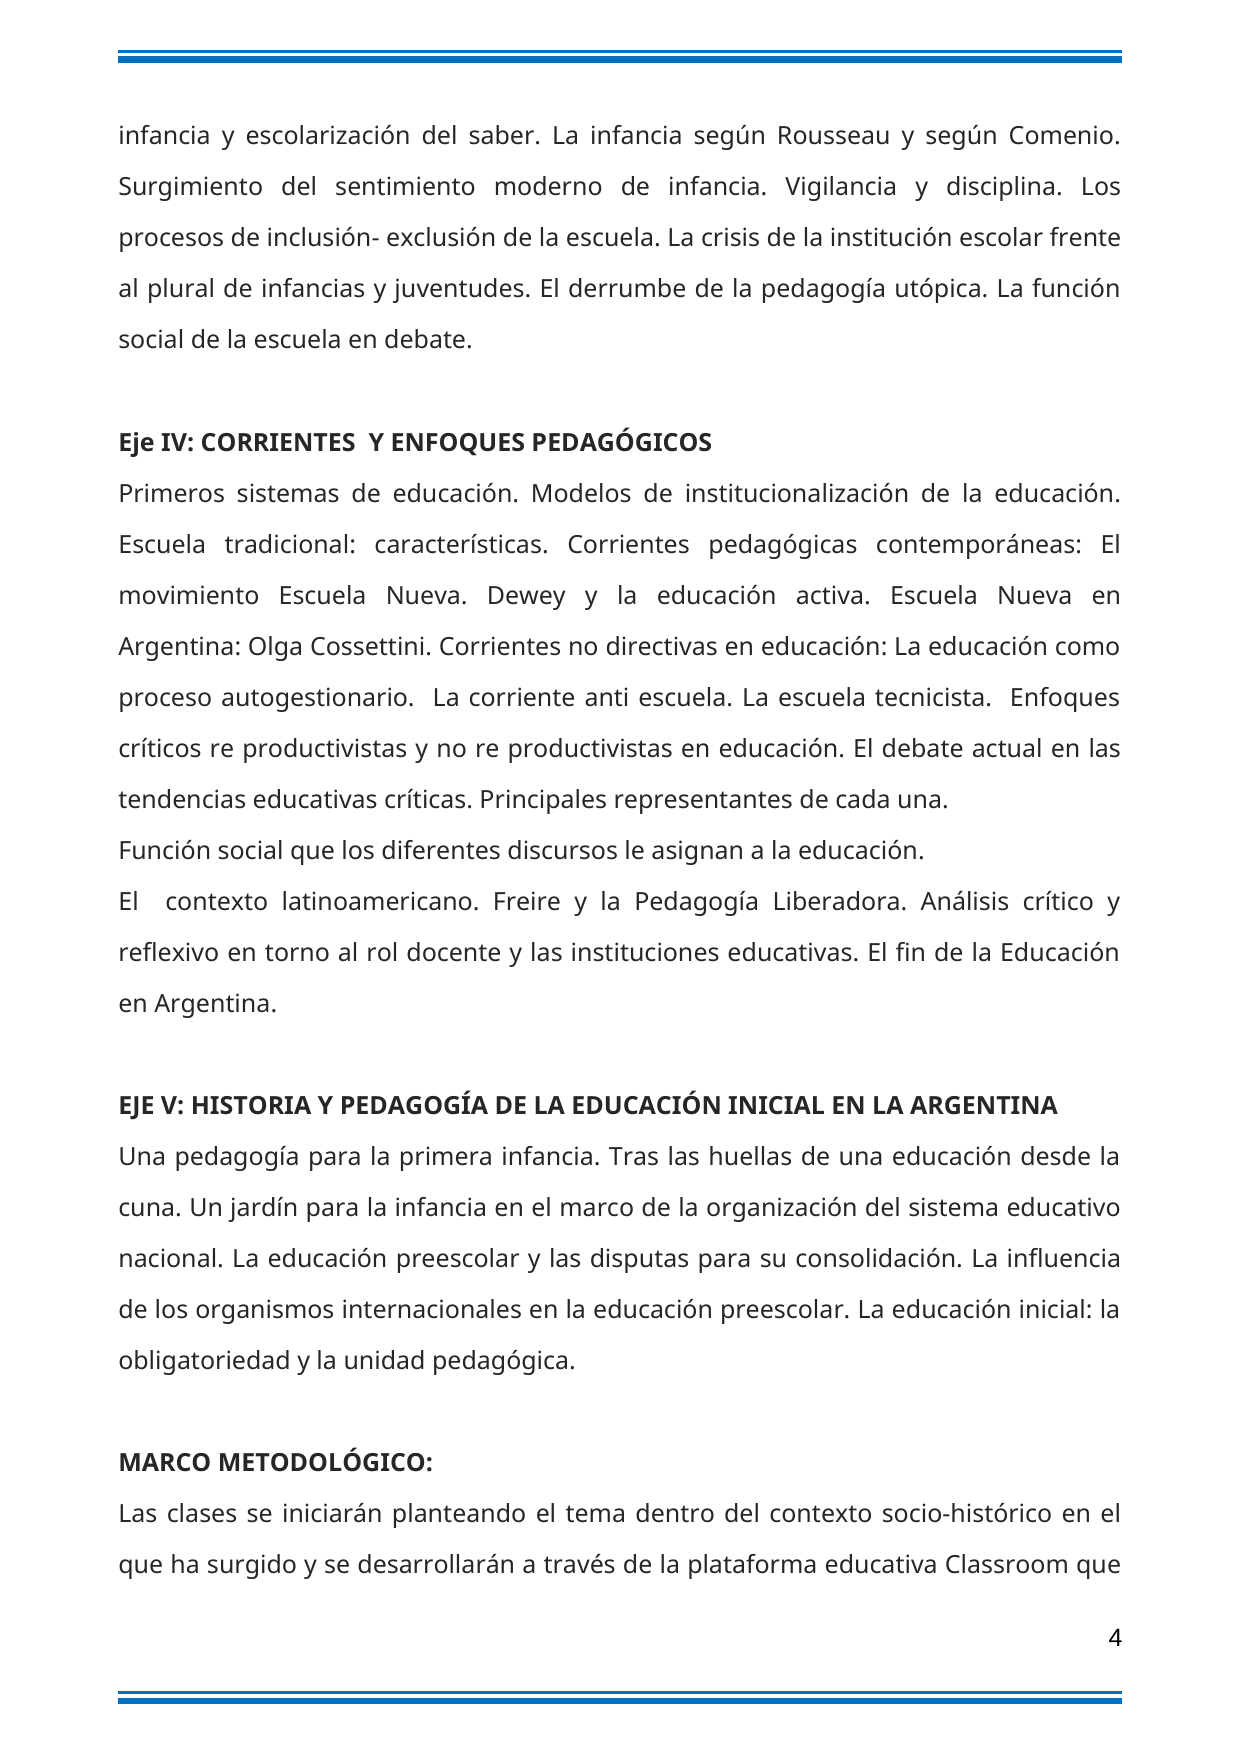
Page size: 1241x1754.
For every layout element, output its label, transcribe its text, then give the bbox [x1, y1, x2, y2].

text El contexto latinoamericano. Freire y la Pedagogía Liberadora. Análisis crítico y reflexivo en torno al rol docente y las instituciones educativas. El fin de la Educación en Argentina. [118, 884, 1122, 1020]
text Una pedagogía para la primera infancia. Tras las huellas de una educación desde la cuna. Un jardín para la infancia en el marco de la organización del sistema educativo nacional. La educación preescolar y las disputas para su consolidación. La influencia de los organismos internacionales en la educación preescolar. La educación inicial: la obligatoriedad y la unidad pedagógica. [118, 1139, 1122, 1377]
text EJE V: HISTORIA Y PEDAGOGÍA DE LA EDUCACIÓN INICIAL EN LA ARGENTINA [118, 1088, 1122, 1122]
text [118, 1496, 1122, 1581]
text Primeros sistemas de educación. Modelos de institucionalización de la educación. Escuela tradicional: características. Corrientes pedagógicas contemporáneas: El movimiento Escuela Nueva. Dewey y la educación activa. Escuela Nueva en Argentina: Olga Cossettini. Corrientes no directivas en educación: La educación como proceso autogestionario. La corriente anti escuela. La escuela tecnicista. Enfoques críticos re productivistas y no re productivistas en educación. El debate actual en las tendencias educativas críticas. Principales representantes de cada una. [118, 475, 1122, 816]
subtitle Eje IV: CORRIENTES Y ENFOQUES PEDAGÓGICOS [118, 424, 1122, 458]
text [118, 118, 1122, 356]
text Función social que los diferentes discursos le asignan a la educación. [118, 833, 1122, 867]
text MARCO METODOLÓGICO: [118, 1445, 1122, 1479]
